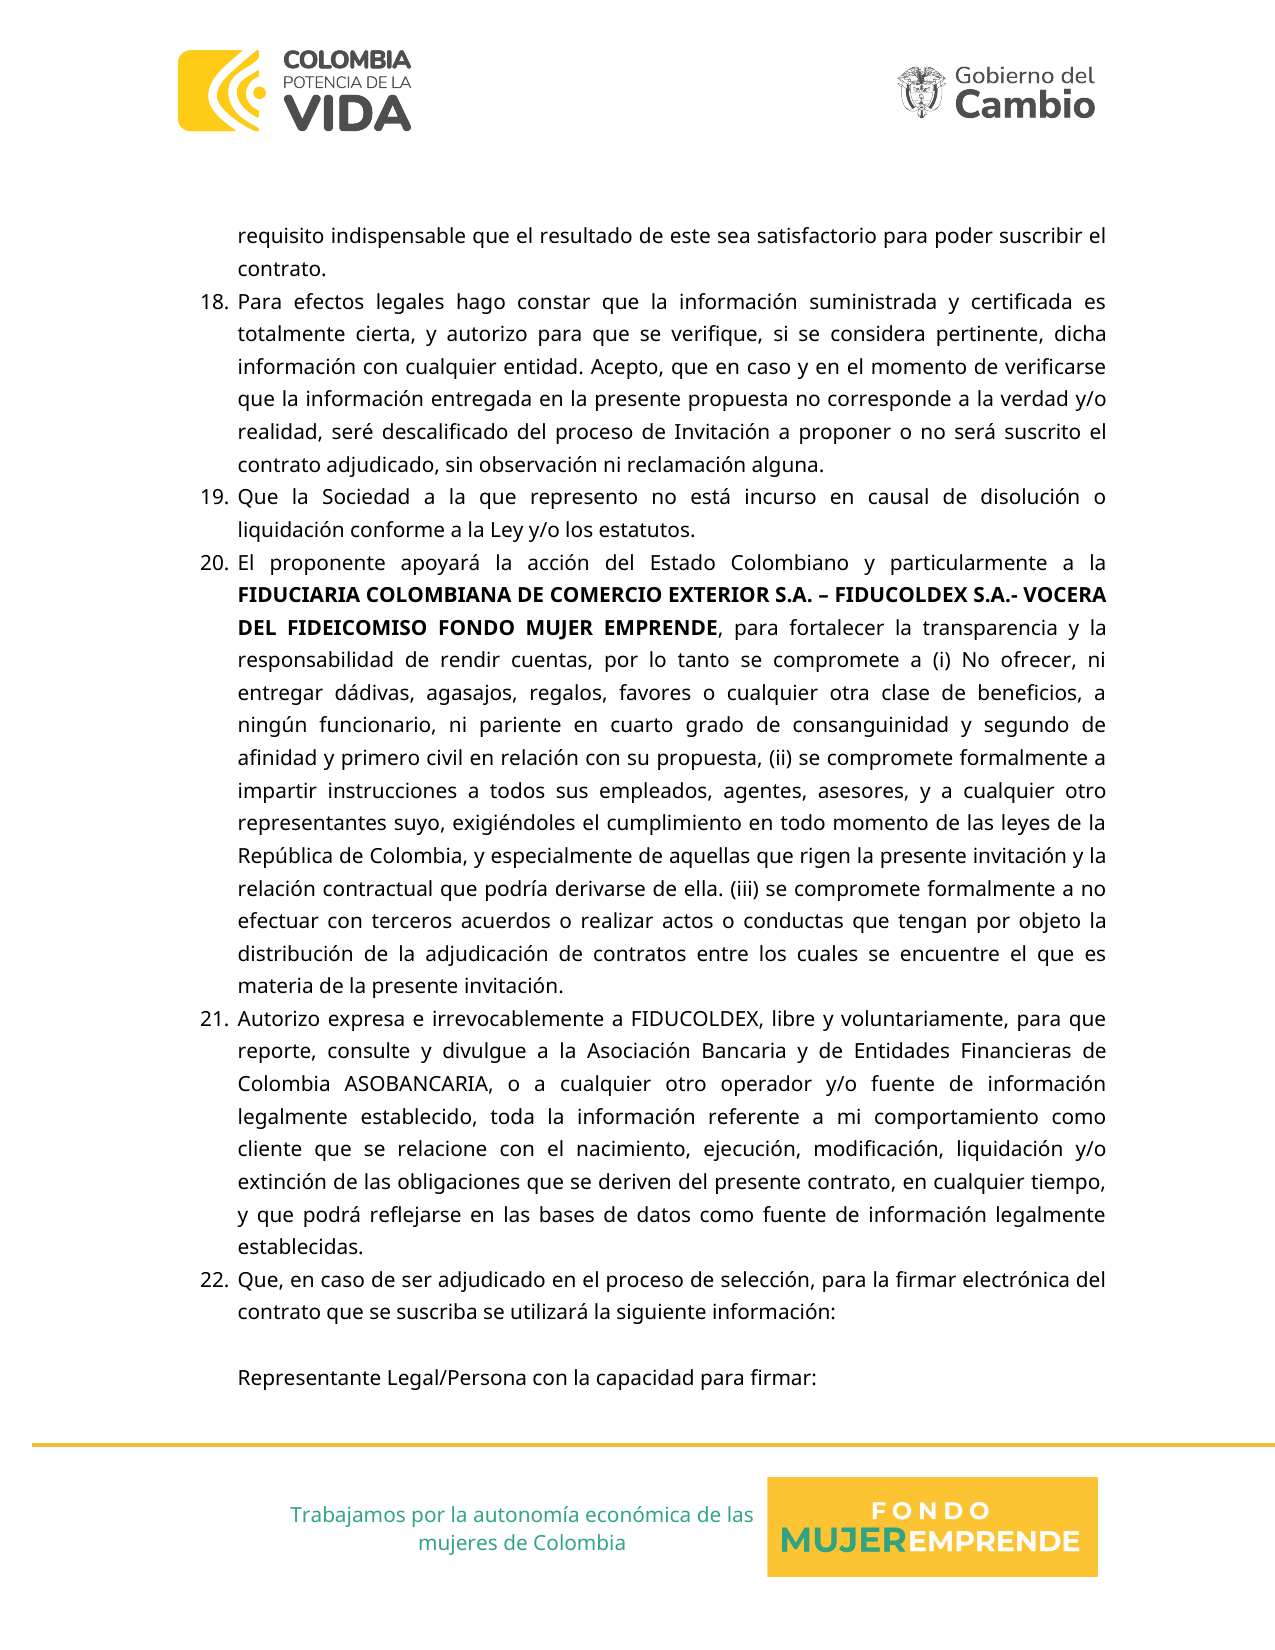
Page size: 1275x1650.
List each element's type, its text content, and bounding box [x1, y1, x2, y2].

list Que la Sociedad a la que represento no está incurso en causal de disolución o liquidación conforme a la Ley y/o los estatutos. [200, 482, 1107, 543]
picture [0, 0, 1274, 1628]
list Que, en caso de ser adjudicado en el proceso de selección, para la firmar electrónica del contrato que se suscriba se utilizará la siguiente información: [200, 1265, 1107, 1326]
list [200, 222, 1107, 283]
list Autorizo expresa e irrevocablemente a FIDUCOLDEX, libre y voluntariamente, para que reporte, consulte y divulgue a la Asociación Bancaria y de Entidades Financieras de Colombia ASOBANCARIA, o a cualquier otro operador y/o fuente de información legalmente establecido, toda la información referente a mi comportamiento como cliente que se relacione con el nacimiento, ejecución, modificación, liquidación y/o extinción de las obligaciones que se deriven del presente contrato, en cualquier tiempo, y que podrá reflejarse en las bases de datos como fuente de información legalmente establecidas. [200, 1004, 1107, 1261]
list Para efectos legales hago constar que la información suministrada y certificada es totalmente cierta, y autorizo para que se verifique, si se considera pertinente, dicha información con cualquier entidad. Acepto, que en caso y en el momento de verificarse que la información entregada en la presente propuesta no corresponde a la verdad y/o realidad, seré descalificado del proceso de Invitación a proponer o no será suscrito el contrato adjudicado, sin observación ni reclamación alguna. [200, 287, 1107, 478]
list El proponente apoyará la acción del Estado Colombiano y particularmente a la FIDUCIARIA COLOMBIANA DE COMERCIO EXTERIOR S.A. – FIDUCOLDEX S.A.- VOCERA DEL FIDEICOMISO FONDO MUJER EMPRENDE, para fortalecer la transparencia y la responsabilidad de rendir cuentas, por lo tanto se compromete a (i) No ofrecer, ni entregar dádivas, agasajos, regalos, favores o cualquier otra clase de beneficios, a ningún funcionario, ni pariente en cuarto grado de consanguinidad y segundo de afinidad y primero civil en relación con su propuesta, (ii) se compromete formalmente a impartir instrucciones a todos sus empleados, agentes, asesores, y a cualquier otro representantes suyo, exigiéndoles el cumplimiento en todo momento de las leyes de la República de Colombia, y especialmente de aquellas que rigen la presente invitación y la relación contractual que podría derivarse de ella. (iii) se compromete formalmente a no efectuar con terceros acuerdos o realizar actos o conductas que tengan por objeto la distribución de la adjudicación de contratos entre los cuales se encuentre el que es materia de la presente invitación. [200, 548, 1107, 1000]
list Representante Legal/Persona con la capacidad para firmar: [237, 1363, 1107, 1391]
